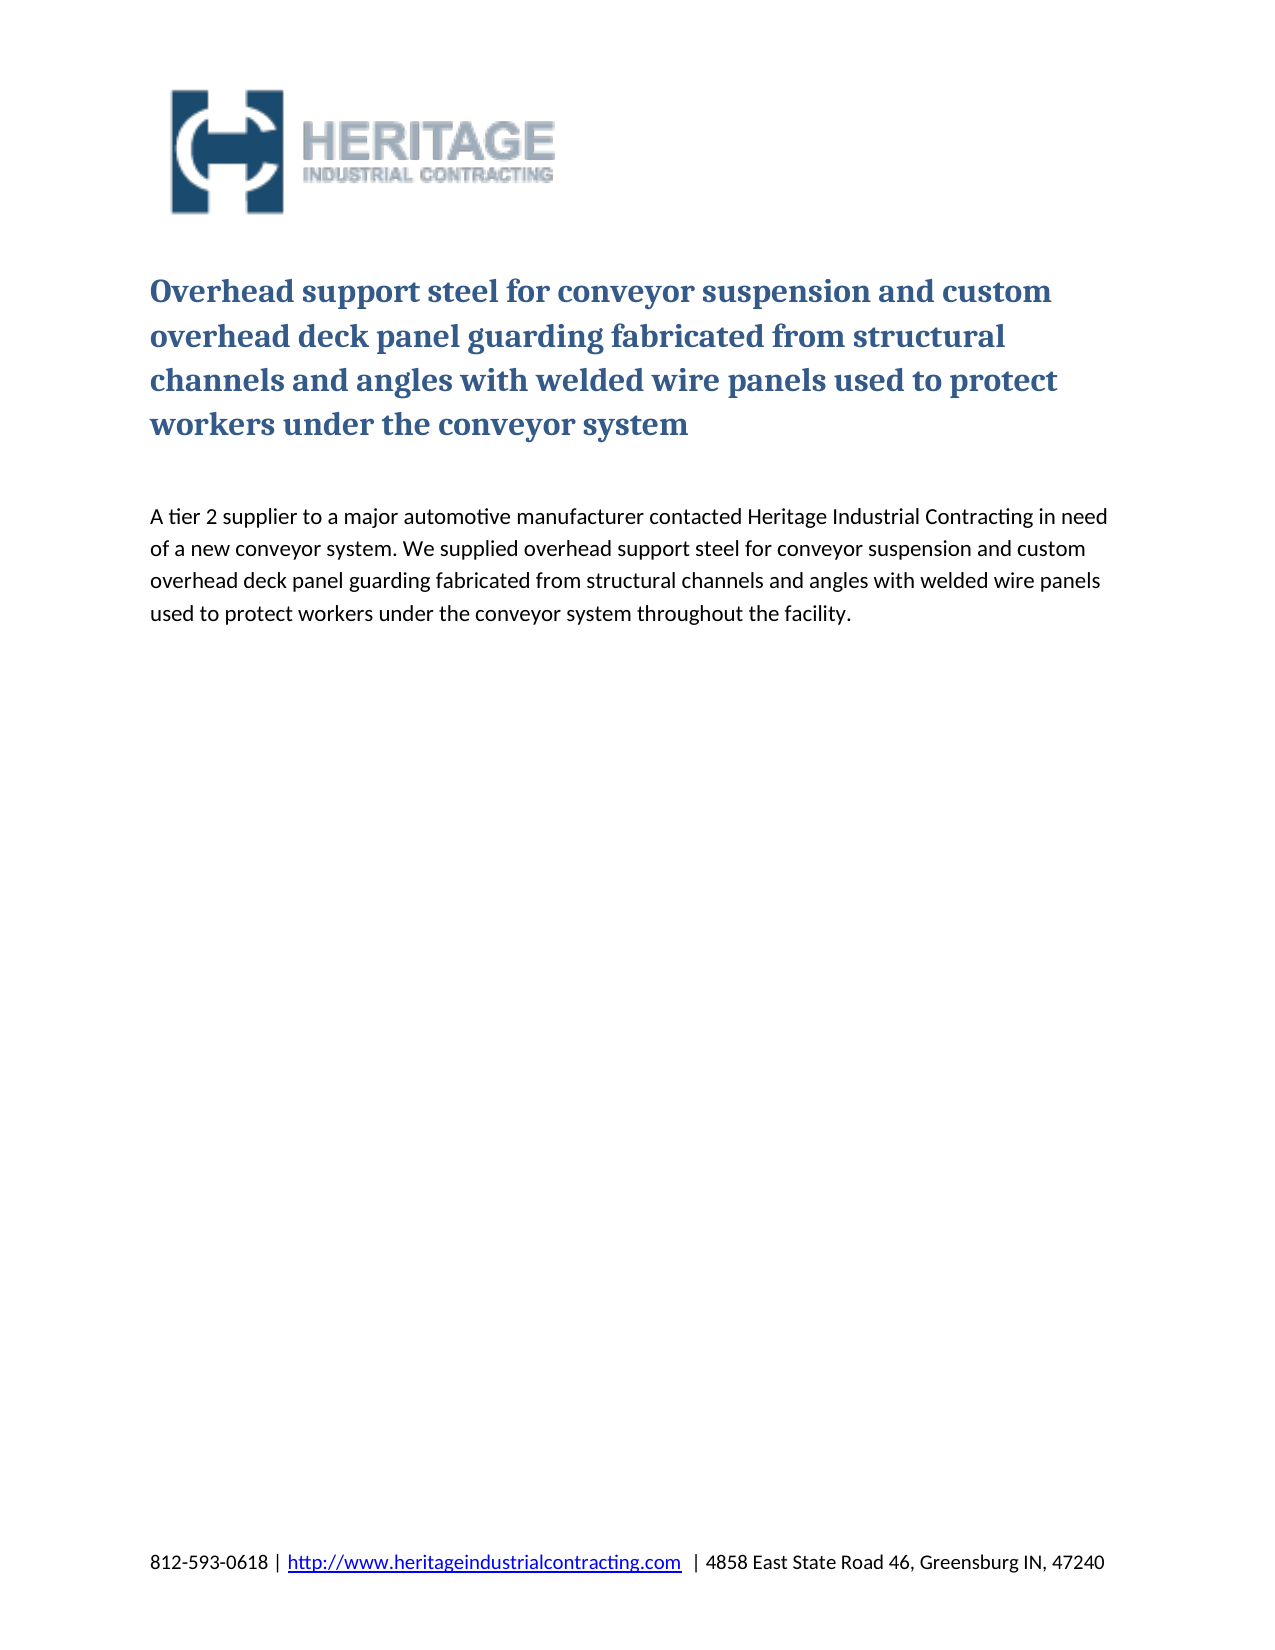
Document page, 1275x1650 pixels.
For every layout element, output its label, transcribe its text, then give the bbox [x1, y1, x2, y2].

picture [150, 75, 578, 223]
subtitle Overhead support steel for conveyor suspension and custom overhead deck panel guarding fabricated from structural channels and angles with welded wire panels used to protect workers under the conveyor system [150, 273, 1125, 443]
text A tier 2 supplier to a major automotive manufacturer contacted Heritage Industrial Contracting in need of a new conveyor system. We supplied overhead support steel for conveyor suspension and custom overhead deck panel guarding fabricated from structural channels and angles with welded wire panels used to protect workers under the conveyor system throughout the facility. [150, 502, 1125, 627]
